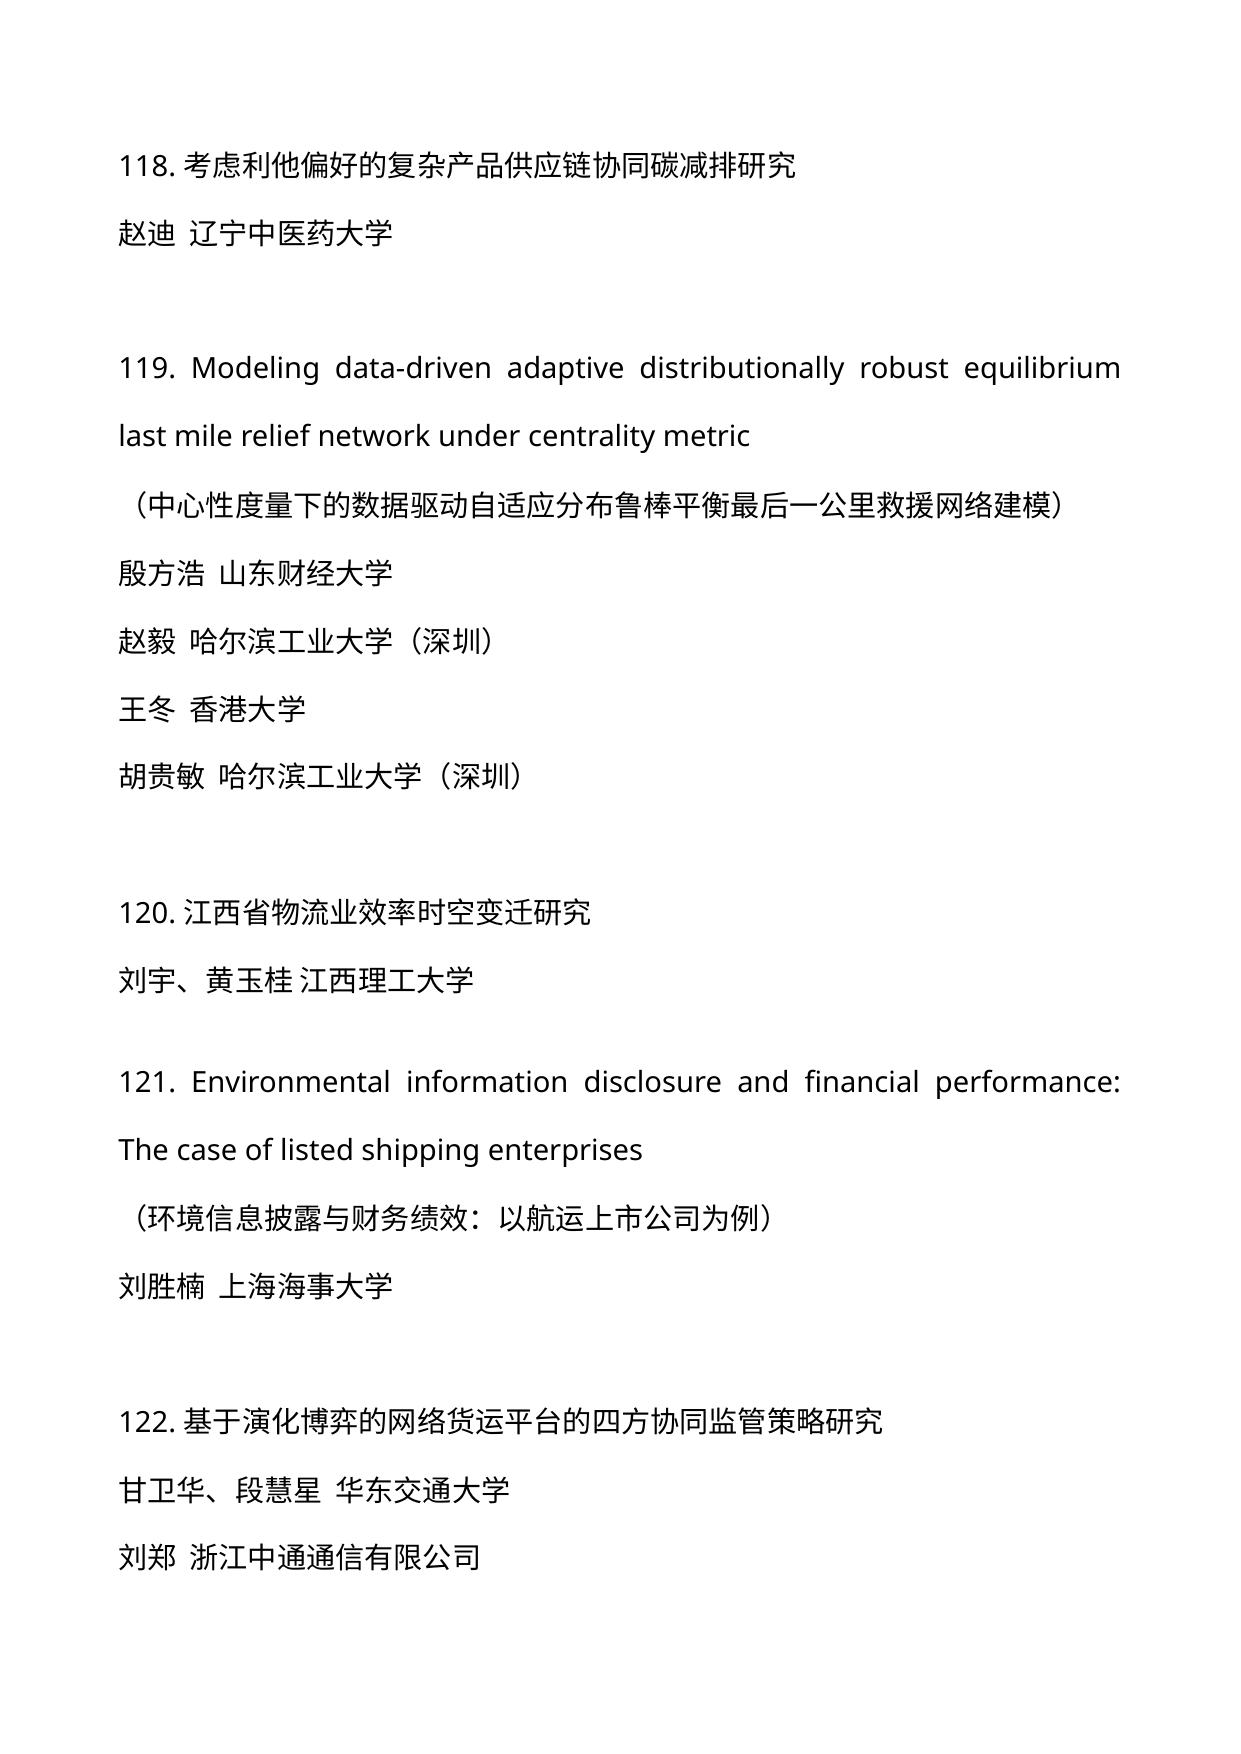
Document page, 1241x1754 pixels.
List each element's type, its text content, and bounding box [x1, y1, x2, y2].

text 121. Environmental information disclosure and financial performance: The case of listed shipping enterprises [118, 1047, 1122, 1183]
text 刘郑 浙江中通通信有限公司 [118, 1522, 1122, 1590]
text 赵毅 哈尔滨工业大学（深圳） [118, 605, 1122, 673]
text 118. 考虑利他偏好的复杂产品供应链协同碳减排研究 [118, 130, 1122, 198]
text 刘胜楠 上海海事大学 [118, 1251, 1122, 1318]
text 120. 江西省物流业效率时空变迁研究 [118, 877, 1122, 945]
text 殷方浩 山东财经大学 [118, 537, 1122, 605]
text 甘卫华、段慧星 华东交通大学 [118, 1454, 1122, 1522]
text 赵迪 辽宁中医药大学 [118, 198, 1122, 266]
text 119. Modeling data-driven adaptive distributionally robust equilibrium last mile relief network under centrality metric [118, 334, 1122, 469]
text （中心性度量下的数据驱动自适应分布鲁棒平衡最后一公里救援网络建模） [118, 469, 1122, 537]
text 刘宇、黄玉桂 江西理工大学 [118, 945, 1122, 1013]
text 胡贵敏 哈尔滨工业大学（深圳） [118, 741, 1122, 809]
text 122. 基于演化博弈的网络货运平台的四方协同监管策略研究 [118, 1386, 1122, 1454]
text 王冬 香港大学 [118, 673, 1122, 741]
text （环境信息披露与财务绩效：以航运上市公司为例） [118, 1183, 1122, 1251]
